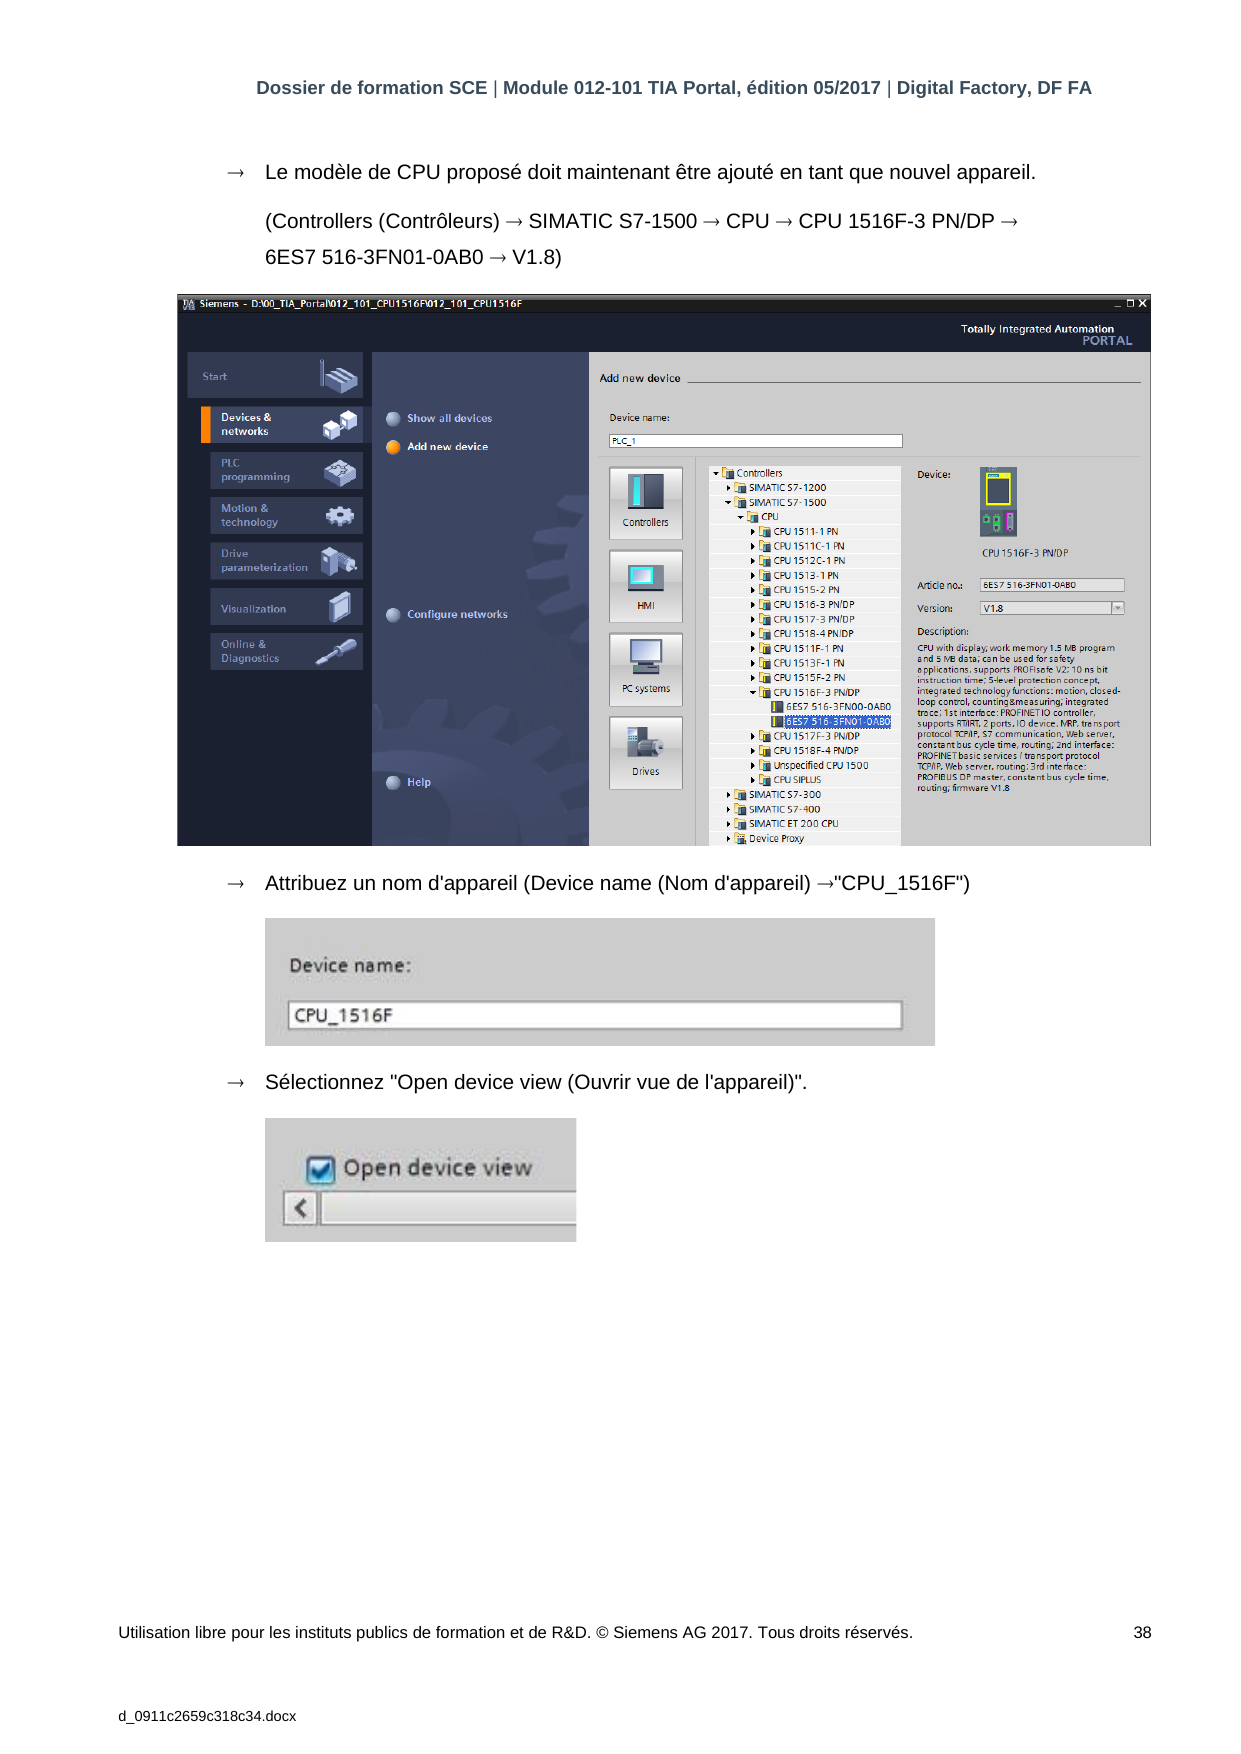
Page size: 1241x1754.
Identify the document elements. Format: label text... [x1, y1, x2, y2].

list (Controllers (Contrôleurs) SIMATIC S7-1500 CPU CPU 1516F-3 PN/DP 6ES7 516-3FN01-0AB0 V1.8) [265, 209, 1092, 269]
text Attribuez un nom d'appareil (Device name (Nom d'appareil) "CPU_1516F") [227, 870, 1092, 894]
text Le modèle de CPU proposé doit maintenant être ajouté en tant que nouvel appareil. [227, 160, 1092, 184]
picture [265, 1118, 577, 1242]
text Sélectionnez "Open device view (Ouvrir vue de l'appareil)". [227, 1070, 1092, 1094]
picture [177, 293, 1151, 846]
picture [265, 918, 936, 1046]
